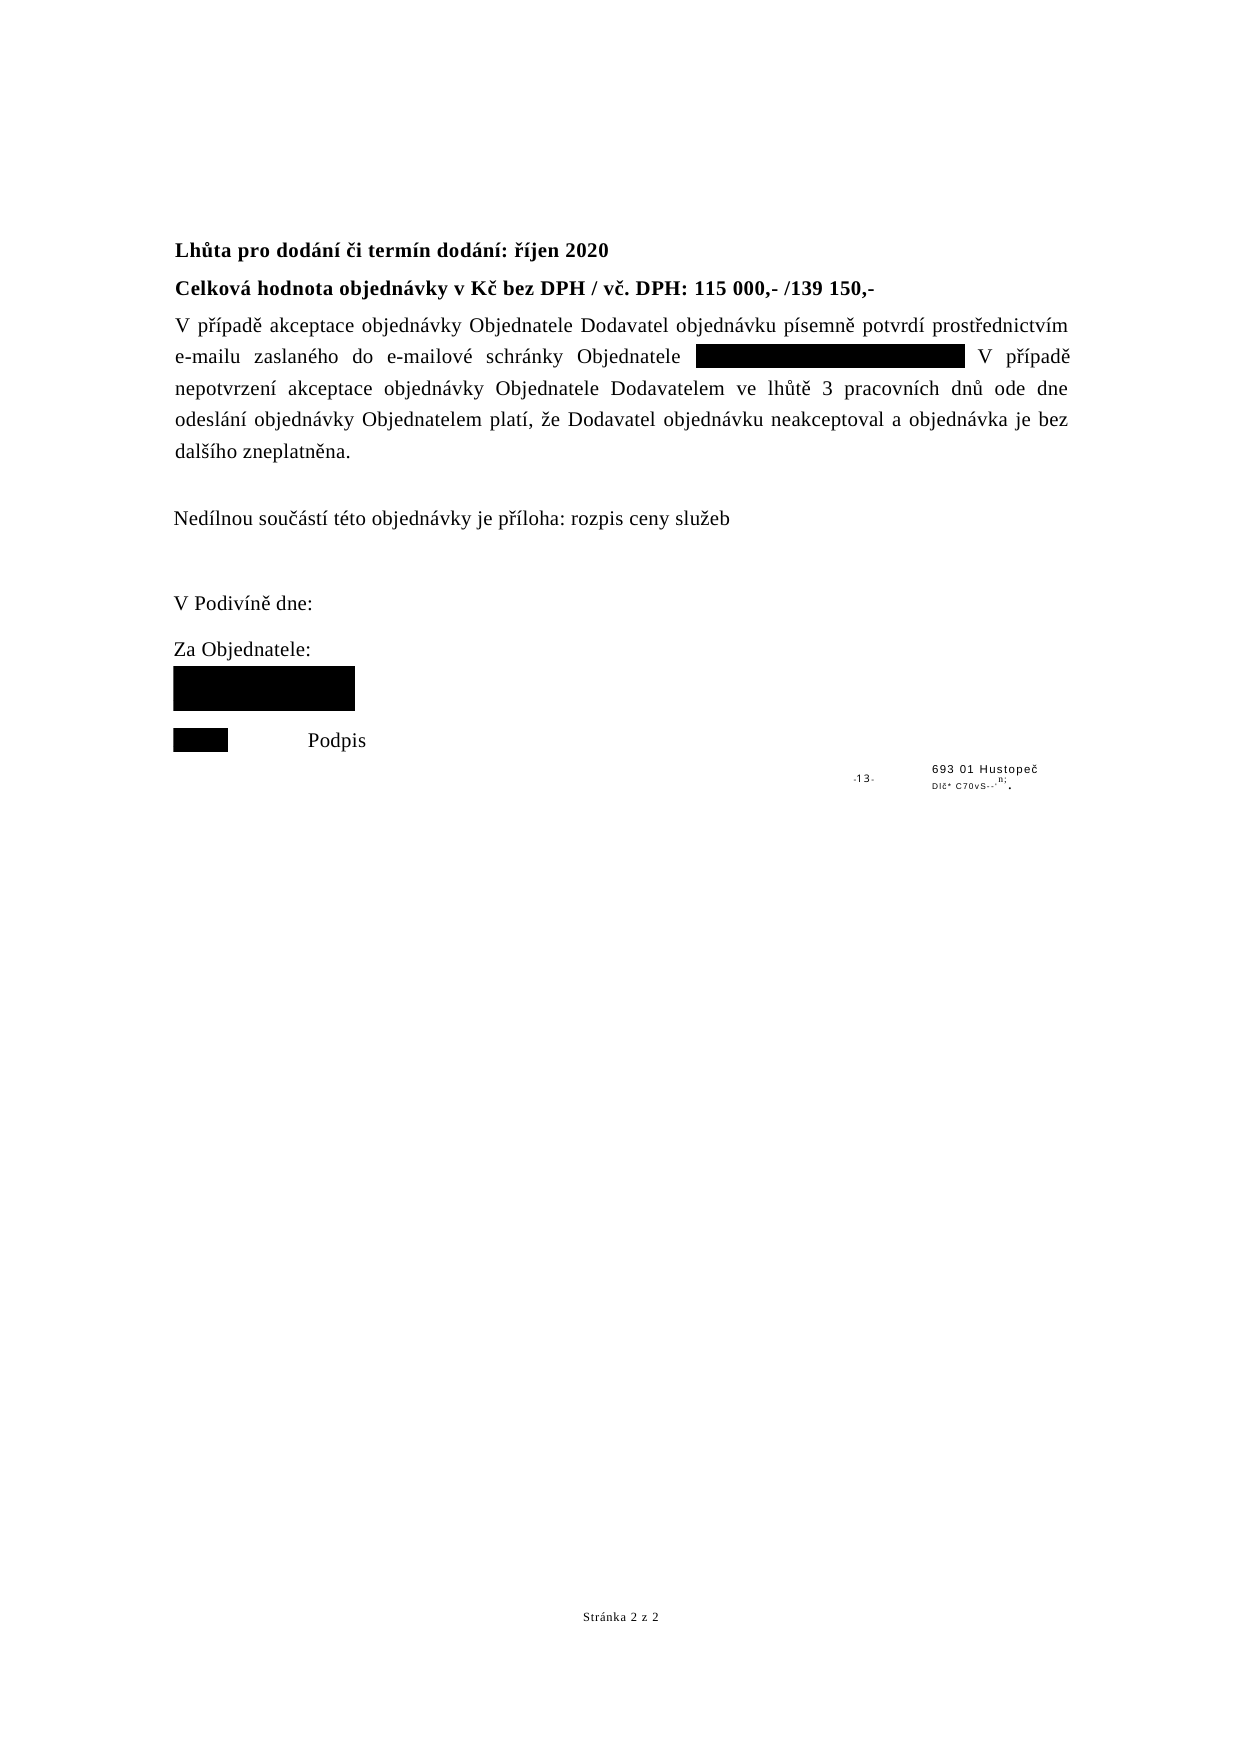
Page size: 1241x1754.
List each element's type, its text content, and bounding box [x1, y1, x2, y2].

text xxxxxxxxxxxxxxxxxxxxxx Podpis oprávněné os [173, 666, 366, 764]
text Za Objednatele: [173, 620, 366, 666]
text Nedílnou součástí této objednávky je příloha: rozpis ceny služeb [173, 508, 786, 529]
text Lhůta pro dodání či termín dodání: říjen 2020 [175, 241, 1070, 262]
text Celková hodnota objednávky v Kč bez DPH / vč. DPH: 115 000,- /139 150,- [175, 278, 1070, 299]
text V Podivíně dne: [173, 574, 366, 620]
text V případě akceptace objednávky Objednatele Dodavatel objednávku písemně potvrdí prostřednictvím e-mailu zaslaného do e-mailové schránky Objednatele xxxxxxxxxxxxxxxxxxxxxxxxx V případě nepotvrzení akceptace objednávky Objednatele Dodavatelem ve lhůtě 3 pracovních dnů ode dne odeslání objednávky Objednatelem platí, že Dodavatel objednávku neakceptoval a objednávka je bez dalšího zneplatněna. [175, 307, 1070, 464]
text Dlč* C70vS--‘n;. [932, 776, 1047, 792]
